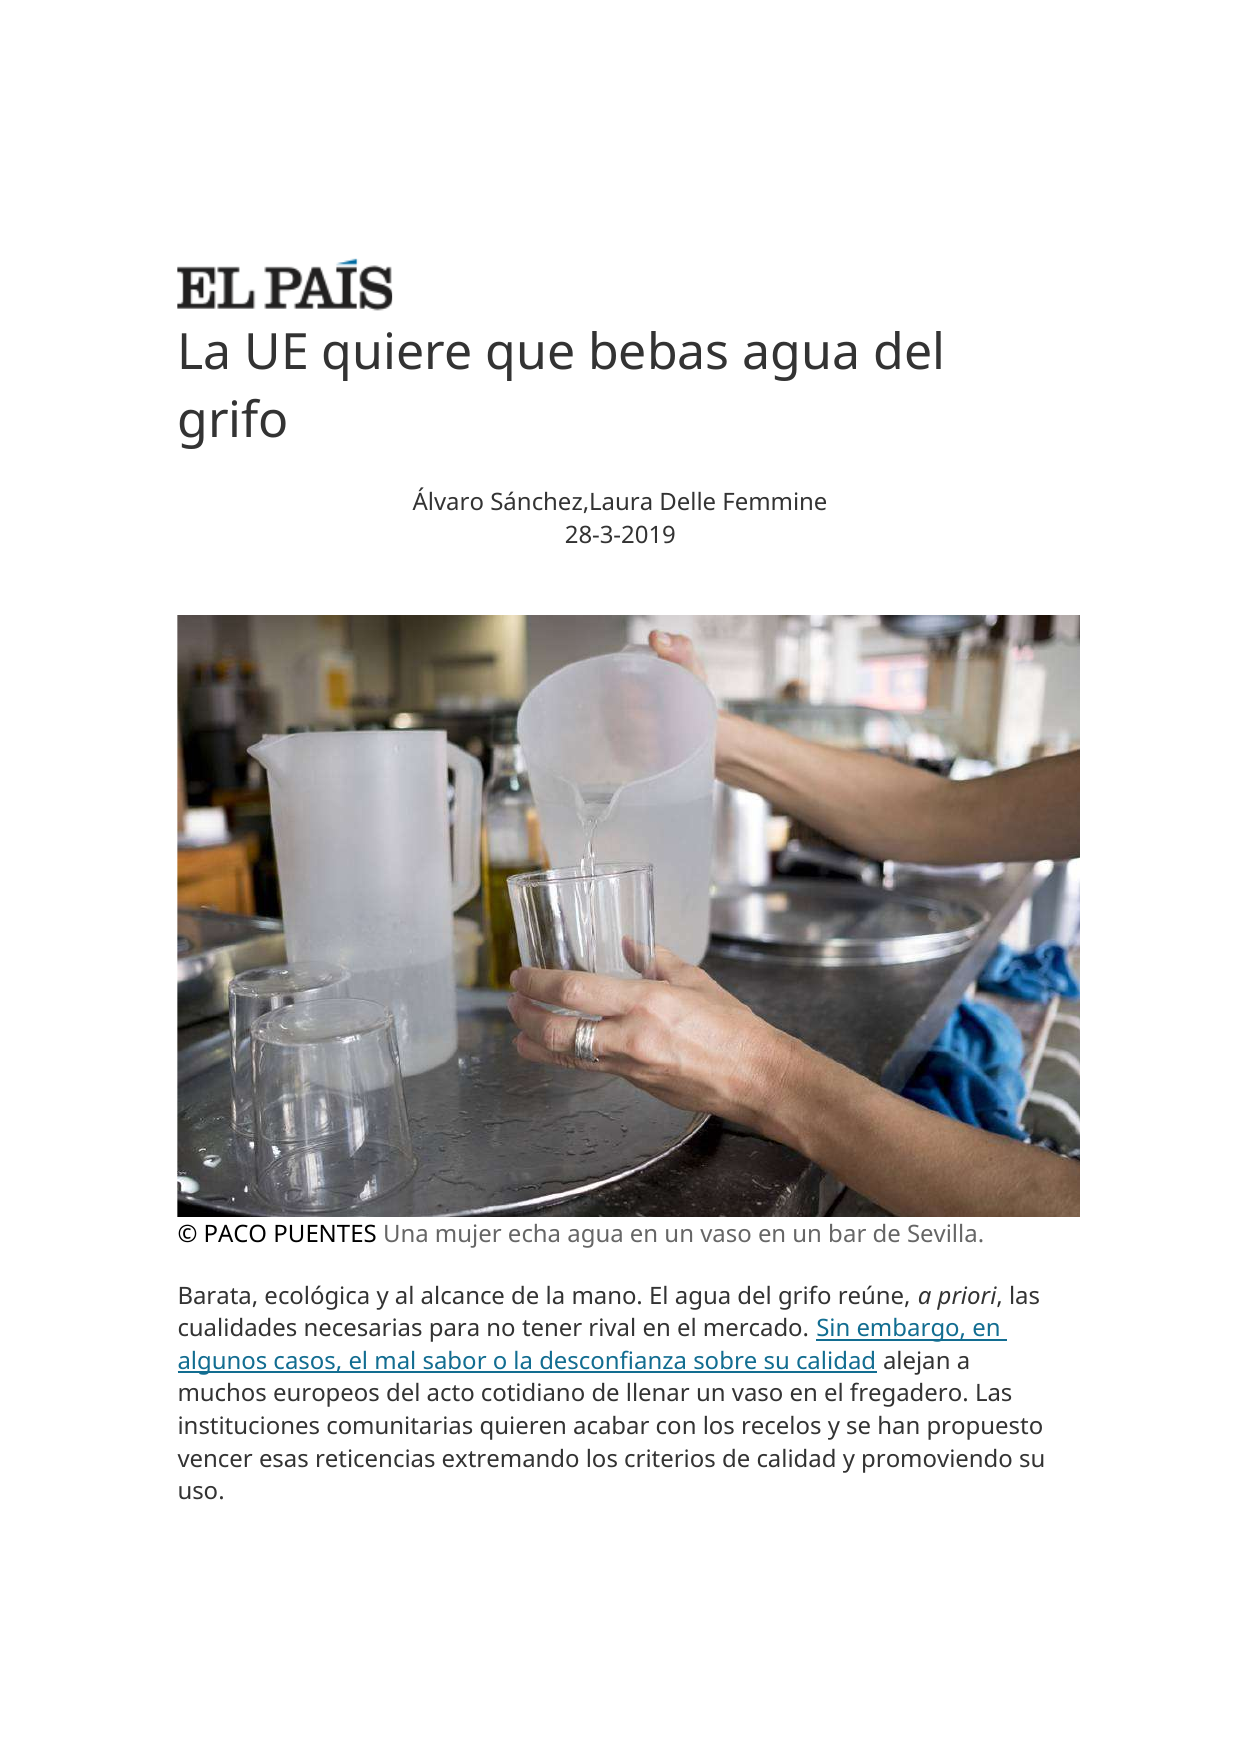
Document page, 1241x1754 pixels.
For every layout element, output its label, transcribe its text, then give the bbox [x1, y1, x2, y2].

picture [177, 615, 1080, 1217]
text © PACO PUENTES Una mujer echa agua en un vaso en un bar de Sevilla. [177, 1217, 1063, 1249]
picture [177, 253, 393, 317]
text La UE quiere que bebas agua del grifo [177, 316, 1063, 452]
text Barata, ecológica y al alcance de la mano. El agua del grifo reúne, a priori, las cualidades necesarias para no tener rival en el mercado. Sin embargo, en algunos casos, el mal sabor o la desconfianza sobre su calidad alejan a muchos europeos del acto cotidiano de llenar un vaso en el fregadero. Las instituciones comunitarias quieren acabar con los recelos y se han propuesto vencer esas reticencias extremando los criterios de calidad y promoviendo su uso. [177, 1278, 1063, 1507]
text 28-3-2019 [177, 518, 1063, 550]
text Álvaro Sánchez,Laura Delle Femmine [177, 485, 1063, 518]
